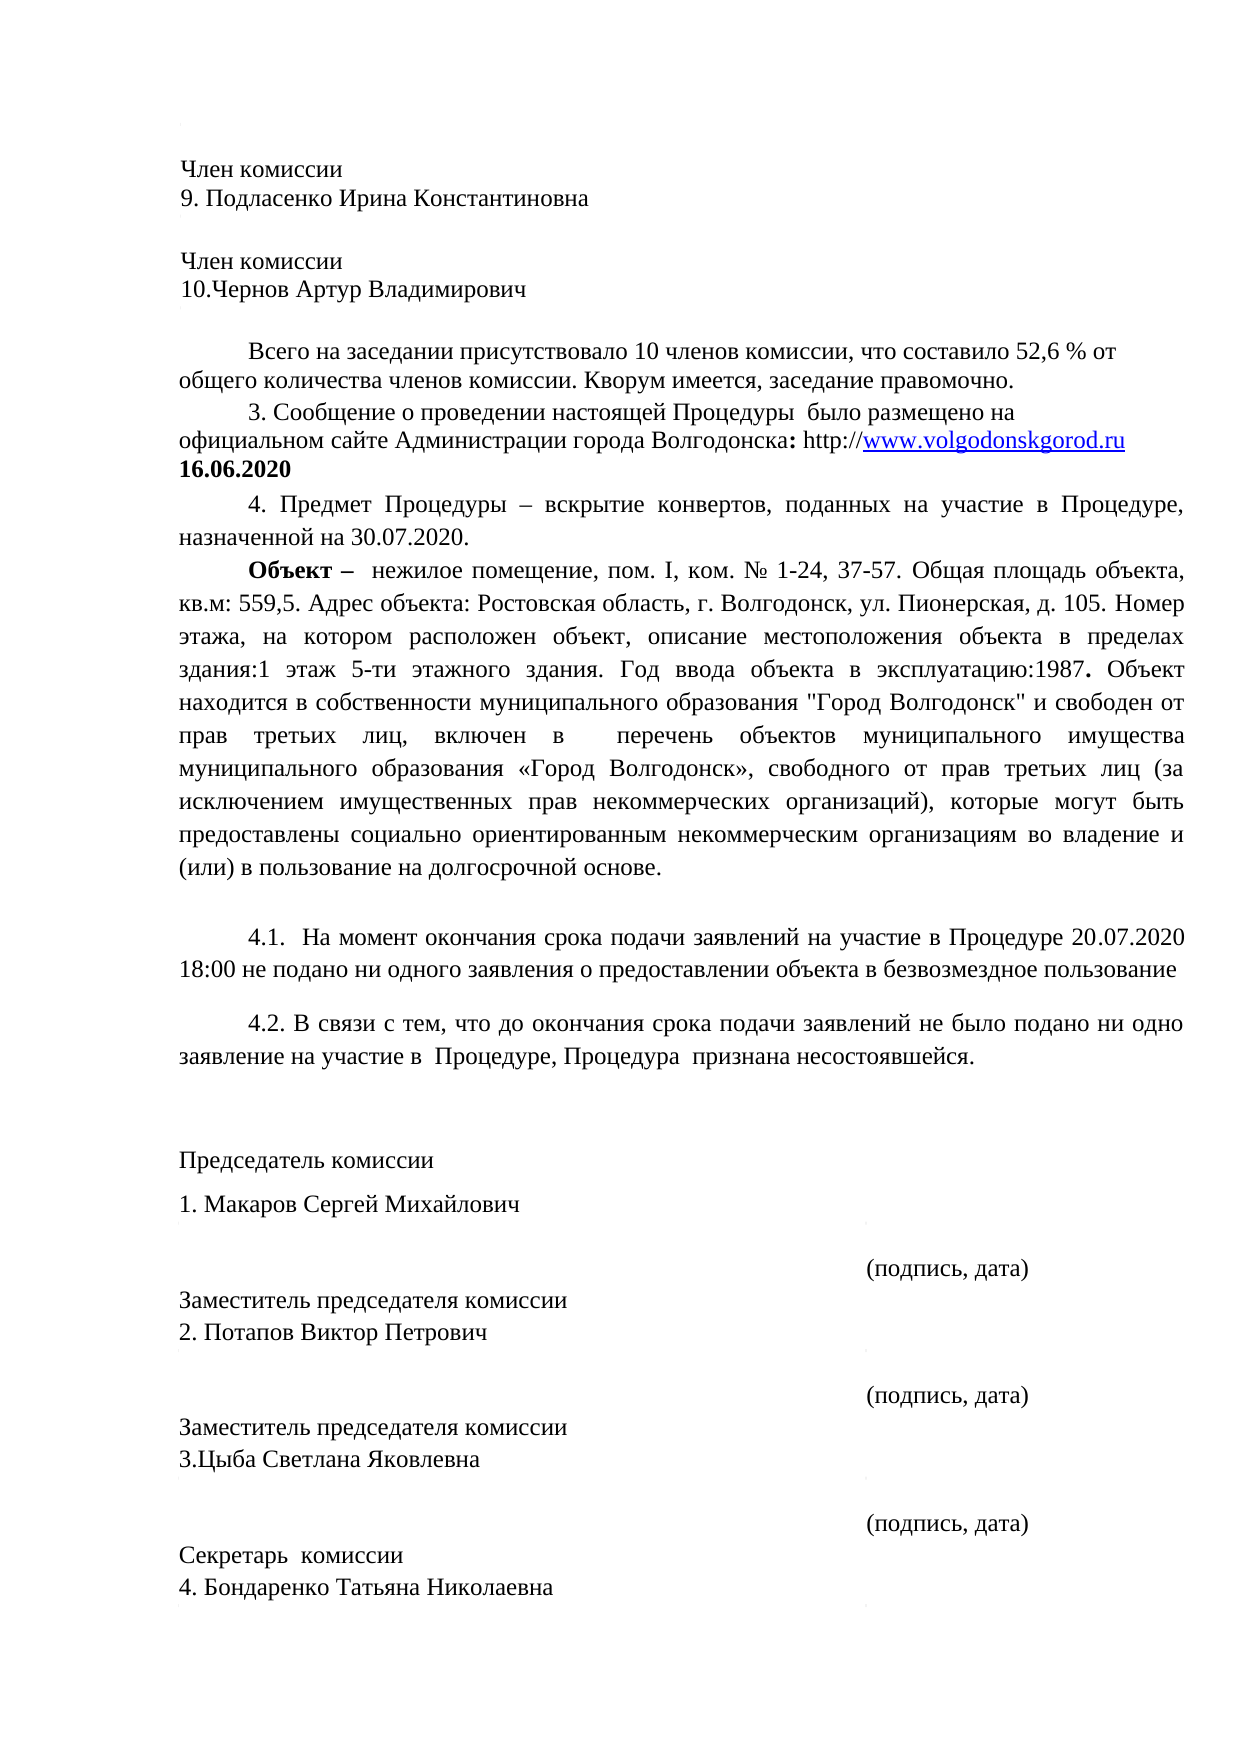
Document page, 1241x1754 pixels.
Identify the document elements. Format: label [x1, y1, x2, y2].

table_cell [176, 118, 1137, 486]
table_cell [176, 486, 1137, 1130]
table_cell [176, 1130, 1137, 1636]
